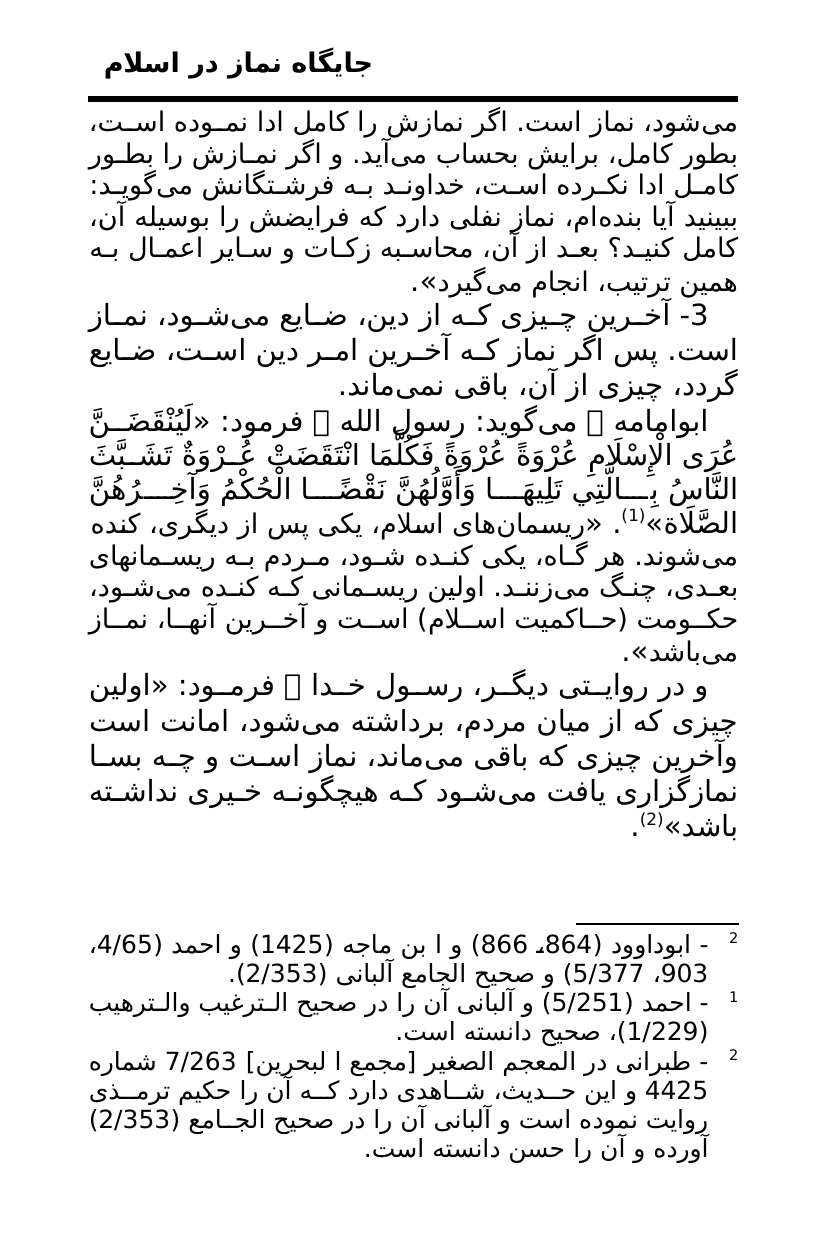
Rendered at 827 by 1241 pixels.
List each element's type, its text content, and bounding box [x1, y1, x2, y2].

text 3- آخرین چیزی كه از دین، ضایع می‌شود، نماز است. پس اگر نماز كه آخرین امر دین است، ضایع گردد، چیزی از آن، باقی نمی‌ماند. [89, 298, 738, 403]
text و در روایتی دیگر، رسول خدا فرمود: «اولین چیزی كه از میان مردم، برداشته می‌شود، امانت است وآخرین چیزی كه باقی می‌ماند، نماز است و چه بسا نمازگزاری یافت می‌شود كه هیچگونه خیری نداشته باشد»(). [89, 668, 738, 844]
text ابوامامه می‌گوید: رسول الله فرمود: «لَيُنْقَضَنَّ عُرَى الْإِسْلَامِ عُرْوَةً عُرْوَةً فَكُلَّمَا انْتَقَضَتْ عُرْوَةٌ تَشَبَّثَ النَّاسُ بِالَّتِي تَلِيهَا وَأَوَّلُهُنَّ نَقْضًا الْحُكْمُ وَآخِرُهُنَّ الصَّلَاة»(). «ريسمان‌هاى اسلام، يكى پس از ديگرى، كنده مى‌شوند. هر گاه، يكى كنده شود، مردم به ريسمانهاى بعدى، چنگ مى‌زنند. اولين ريسمانى كه كنده مى‌شود، حكومت (حاكميت اسلام) است و آخرين آنها، نماز مى‌باشد». [89, 404, 738, 668]
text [89, 106, 738, 298]
